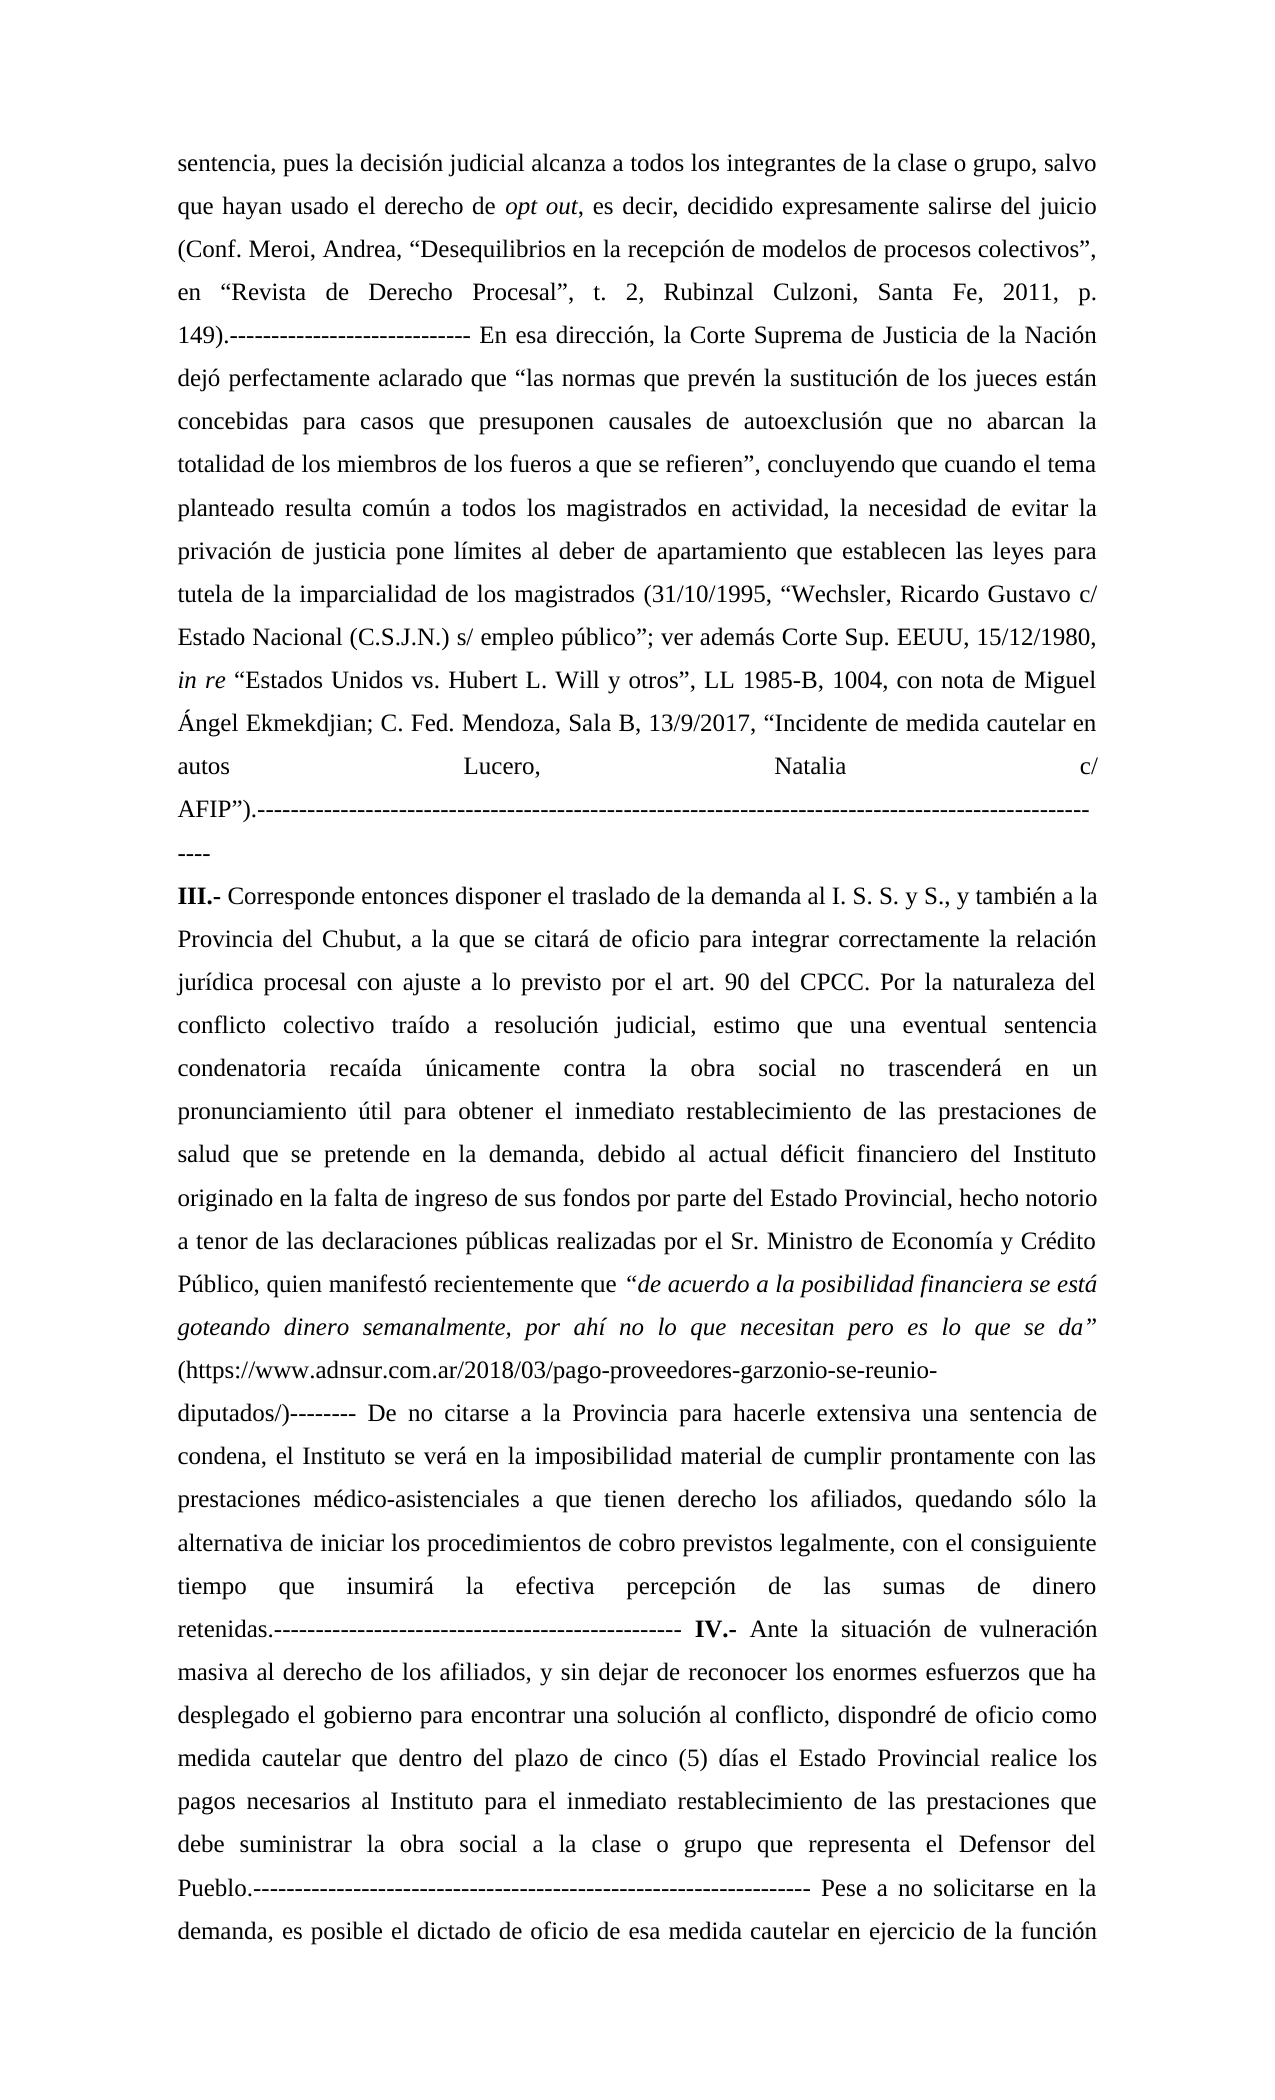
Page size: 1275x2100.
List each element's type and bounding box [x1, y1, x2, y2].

text [177, 148, 1098, 866]
text [177, 881, 1098, 1944]
